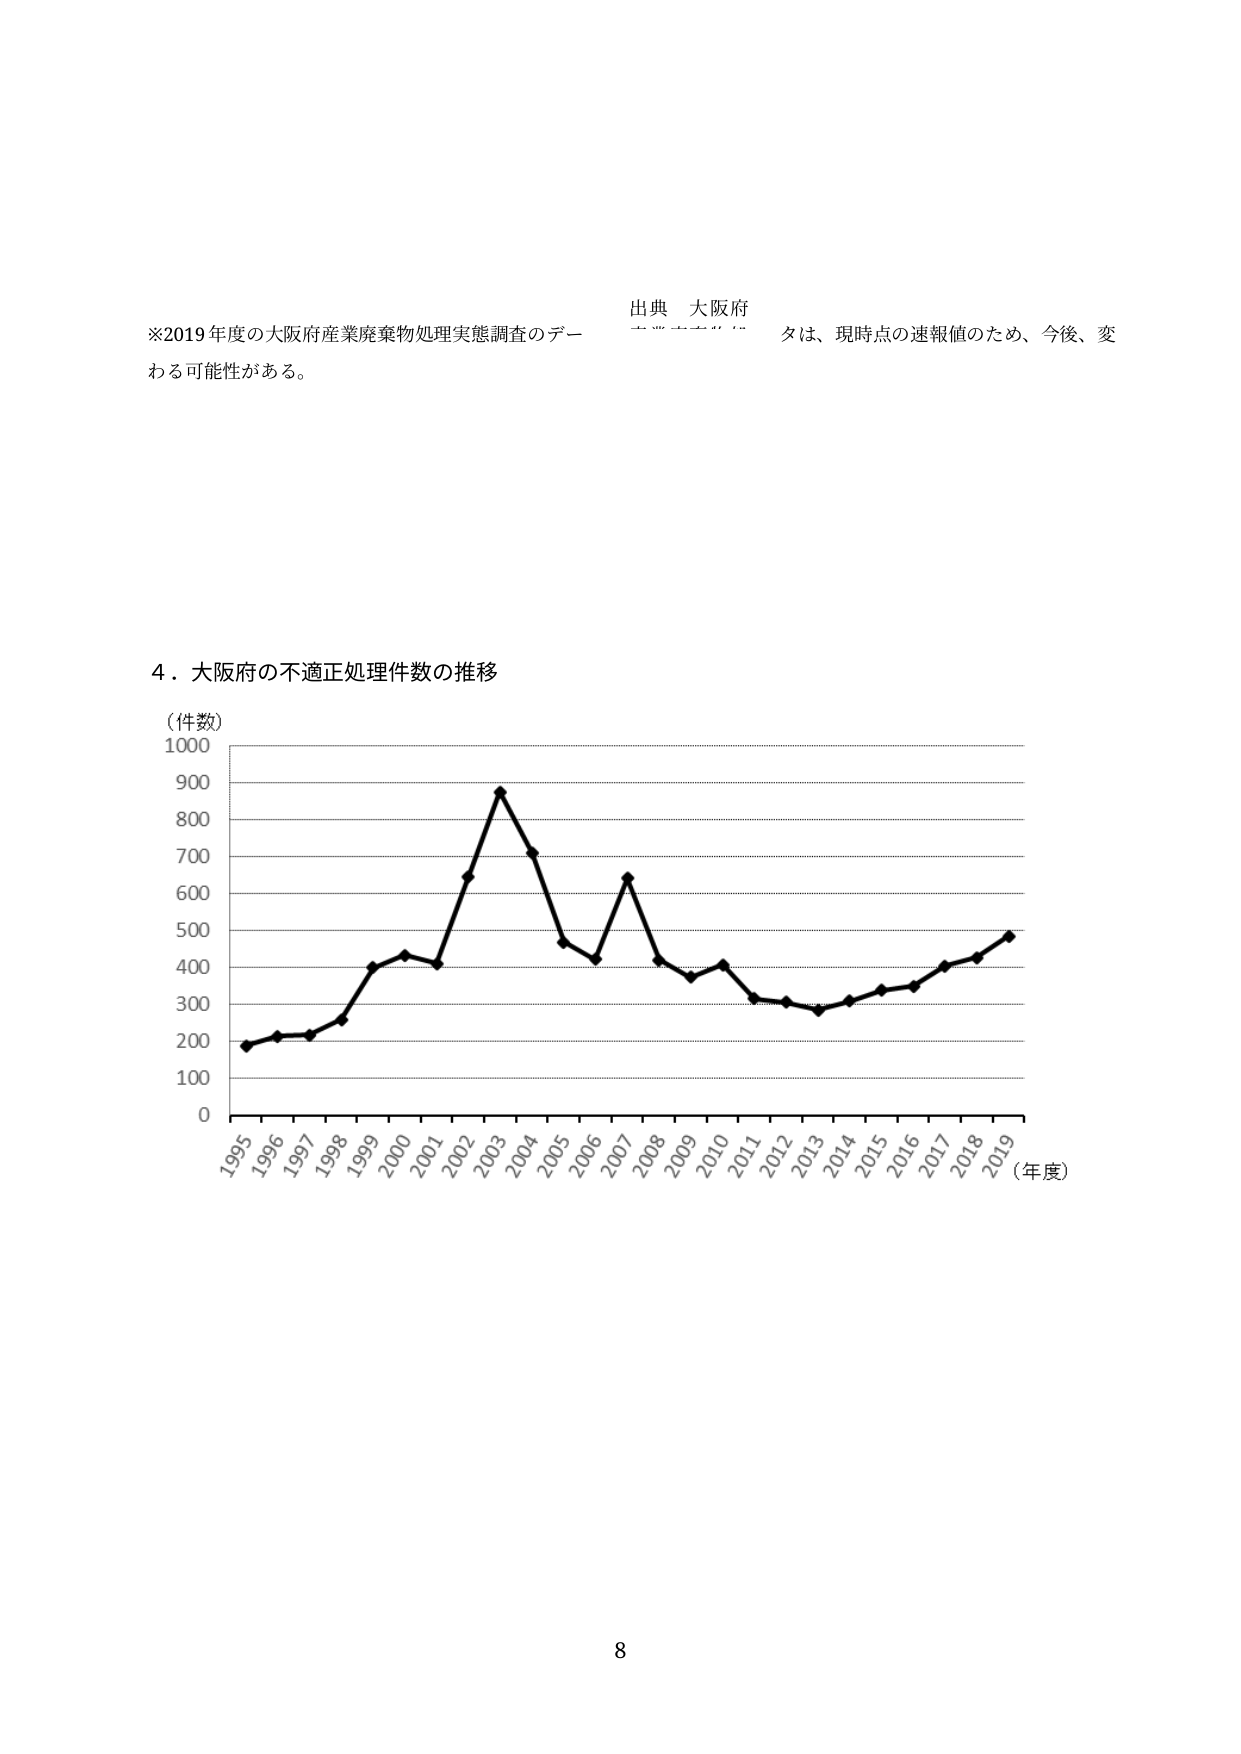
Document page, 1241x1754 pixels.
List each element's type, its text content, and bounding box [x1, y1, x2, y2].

text ※2019年度の大阪府産業廃棄物処理実態調査のデータは、現時点の速報値のため、今後、変わる可能性がある。 [148, 314, 1122, 389]
picture [156, 703, 1074, 1186]
text ４．大阪府の不適正処理件数の推移 [148, 652, 1092, 689]
